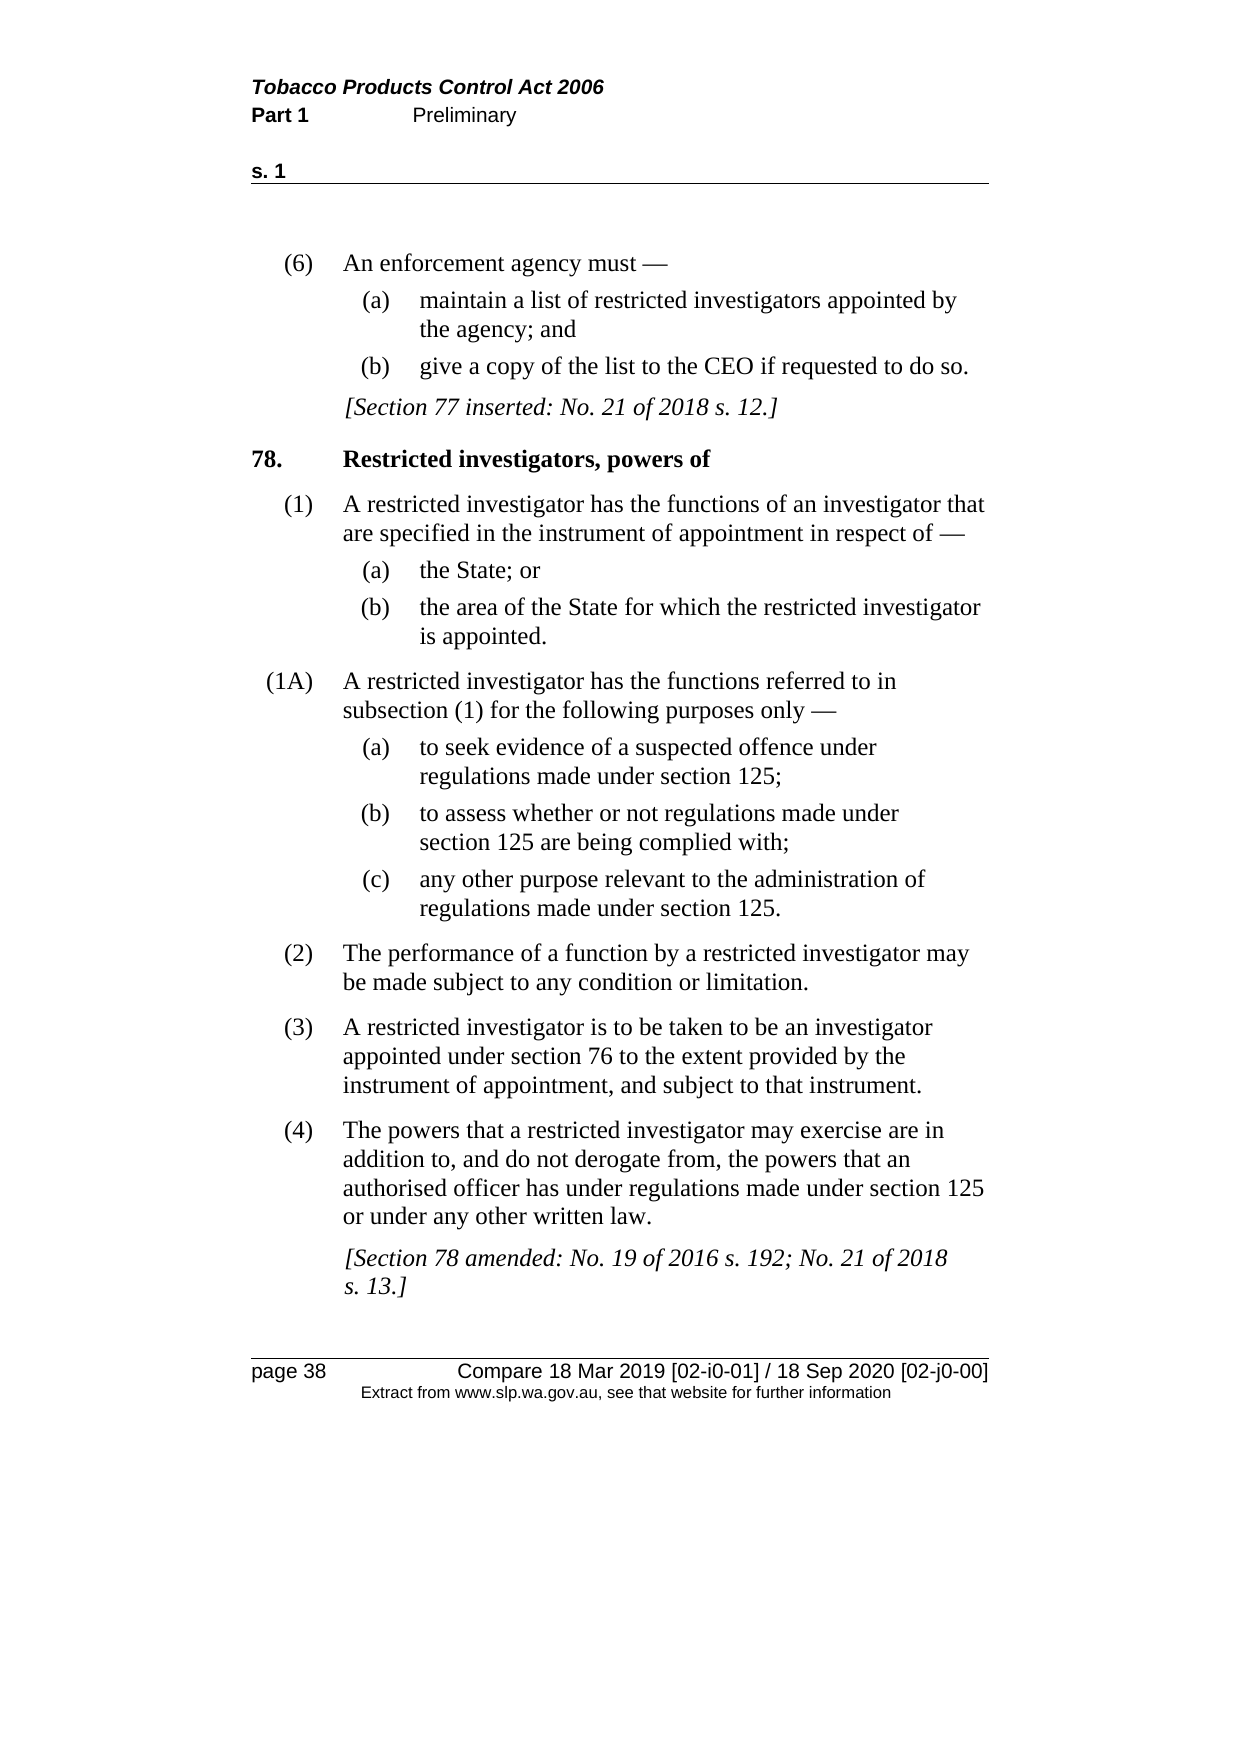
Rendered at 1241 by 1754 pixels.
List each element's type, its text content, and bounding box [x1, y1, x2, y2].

text (b) give a copy of the list to the CEO if requested to do so. [251, 351, 989, 380]
text (4) The powers that a restricted investigator may exercise are in addition to, and do not derogate from, the powers that an authorised officer has under regulations made under section 125 or under any other written law. [251, 1115, 989, 1230]
text (a) to seek evidence of a suspected offence under regulations made under section 125; [251, 732, 989, 790]
text [Section 78 amended: No. 19 of 2016 s. 192; No. 21 of 2018 s. 13.] [251, 1243, 989, 1300]
text (a) the State; or [251, 555, 989, 584]
text (2) The performance of a function by a restricted investigator may be made subject to any condition or limitation. [251, 938, 989, 996]
text (b) to assess whether or not regulations made under section 125 are being complied with; [251, 798, 989, 856]
text (3) A restricted investigator is to be taken to be an investigator appointed under section 76 to the extent provided by the instrument of appointment, and subject to that instrument. [251, 1012, 989, 1098]
text (1) A restricted investigator has the functions of an investigator that are specified in the instrument of appointment in respect of — [251, 489, 989, 547]
text (6) An enforcement agency must — [251, 248, 989, 277]
text (1A) A restricted investigator has the functions referred to in subsection (1) for the following purposes only — [251, 666, 989, 724]
text (c) any other purpose relevant to the administration of regulations made under section 125. [251, 864, 989, 921]
text (b) the area of the State for which the restricted investigator is appointed. [251, 592, 989, 650]
text (a) maintain a list of restricted investigators appointed by the agency; and [251, 285, 989, 343]
subtitle 78. Restricted investigators, powers of [251, 444, 989, 473]
text [Section 77 inserted: No. 21 of 2018 s. 12.] [251, 392, 989, 421]
